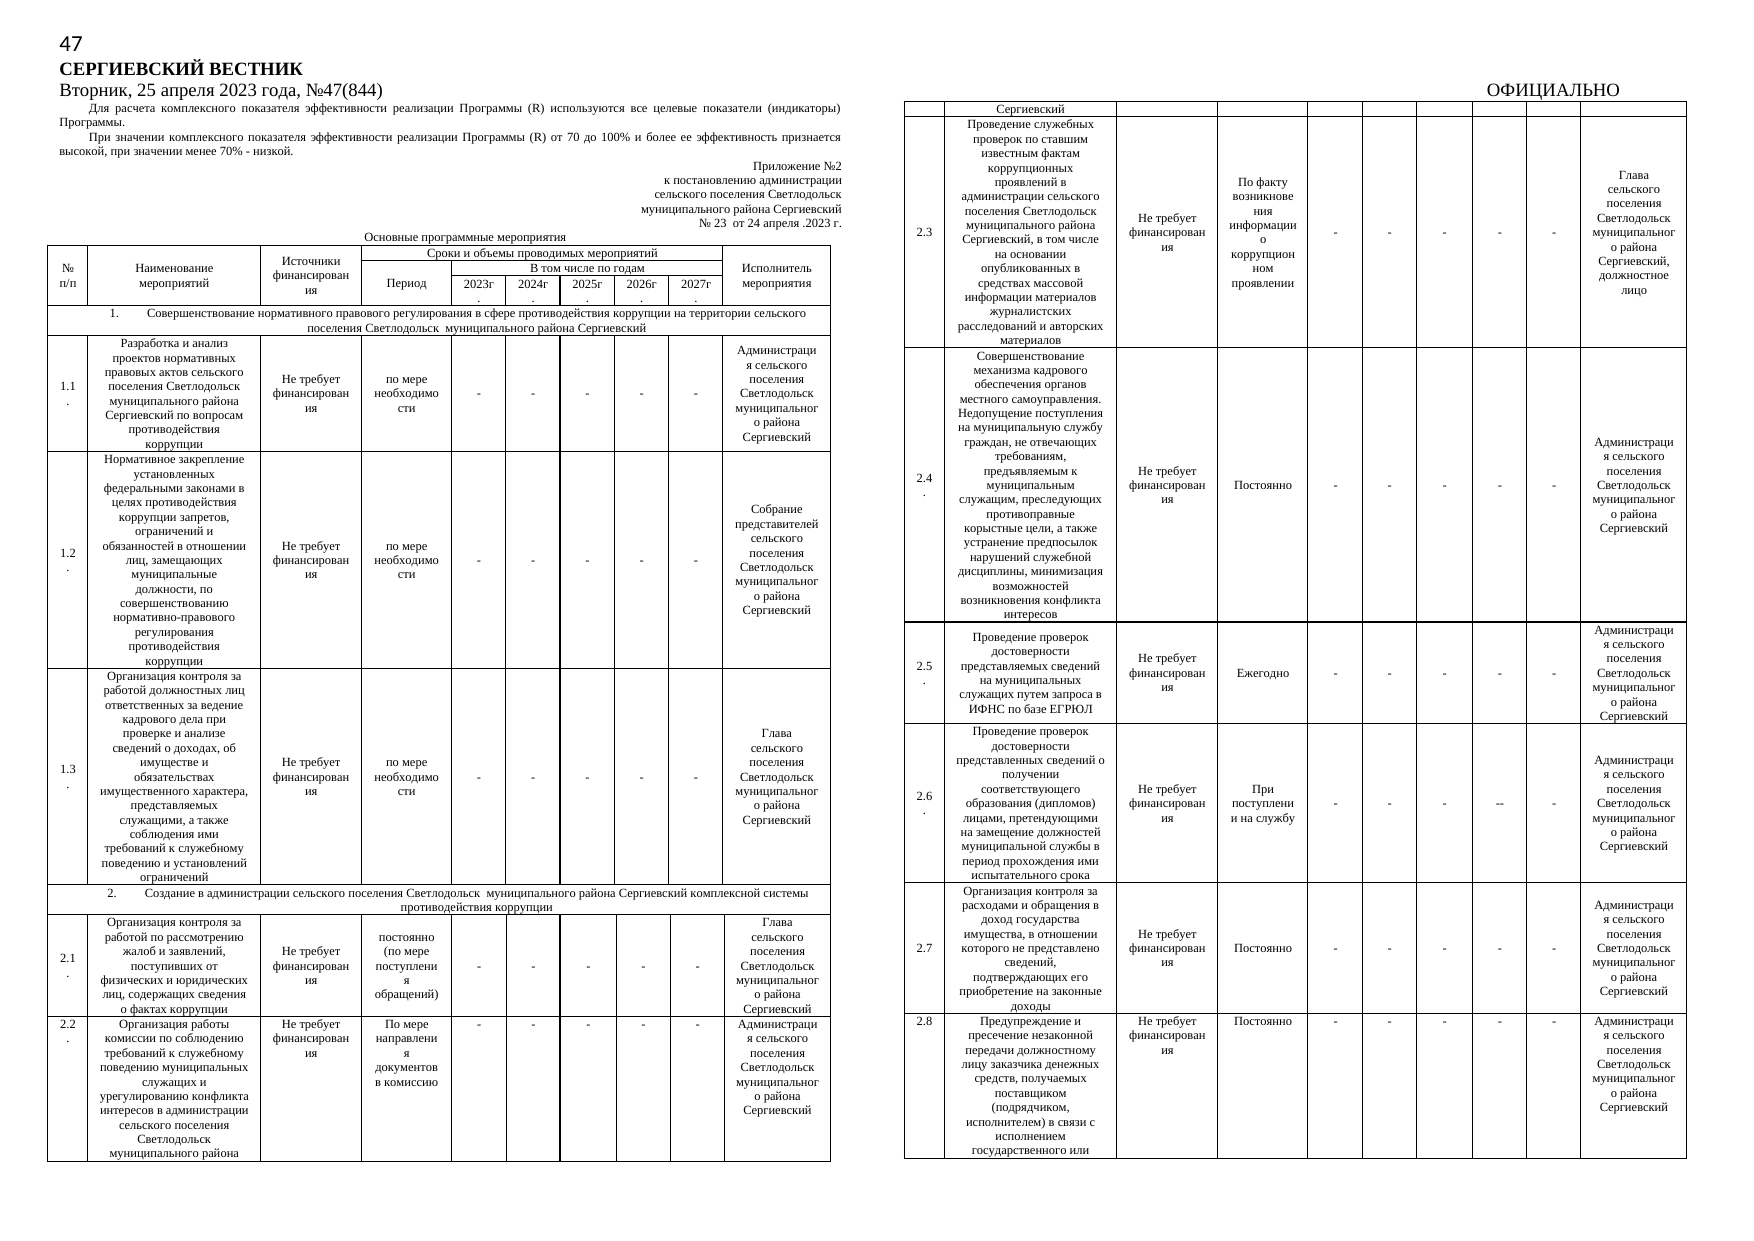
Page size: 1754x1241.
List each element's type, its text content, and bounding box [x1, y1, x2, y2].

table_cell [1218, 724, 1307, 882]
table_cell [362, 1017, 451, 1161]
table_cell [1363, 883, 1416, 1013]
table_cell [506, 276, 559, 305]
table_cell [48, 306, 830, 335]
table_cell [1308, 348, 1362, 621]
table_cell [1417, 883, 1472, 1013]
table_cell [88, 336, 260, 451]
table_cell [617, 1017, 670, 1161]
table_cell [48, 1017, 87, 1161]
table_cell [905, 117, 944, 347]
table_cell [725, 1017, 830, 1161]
text Для расчета комплексного показателя эффективности реализации Программы (R) используются все целевые показатели (индикаторы) Программы. [59, 101, 842, 129]
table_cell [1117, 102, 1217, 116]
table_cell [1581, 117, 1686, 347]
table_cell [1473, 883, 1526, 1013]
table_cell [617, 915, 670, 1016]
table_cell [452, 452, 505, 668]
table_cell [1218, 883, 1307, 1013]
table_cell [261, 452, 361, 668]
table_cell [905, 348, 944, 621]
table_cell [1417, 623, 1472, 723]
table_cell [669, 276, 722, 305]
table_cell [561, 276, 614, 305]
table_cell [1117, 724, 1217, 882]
text муниципального района Сергиевский [59, 201, 842, 216]
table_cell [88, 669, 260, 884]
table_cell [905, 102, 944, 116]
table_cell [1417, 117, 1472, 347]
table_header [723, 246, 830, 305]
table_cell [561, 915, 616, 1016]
text При значении комплексного показателя эффективности реализации Программы (R) от 70 до 100% и более ее эффективность признается высокой, при значении менее 70% - низкой. [59, 129, 842, 158]
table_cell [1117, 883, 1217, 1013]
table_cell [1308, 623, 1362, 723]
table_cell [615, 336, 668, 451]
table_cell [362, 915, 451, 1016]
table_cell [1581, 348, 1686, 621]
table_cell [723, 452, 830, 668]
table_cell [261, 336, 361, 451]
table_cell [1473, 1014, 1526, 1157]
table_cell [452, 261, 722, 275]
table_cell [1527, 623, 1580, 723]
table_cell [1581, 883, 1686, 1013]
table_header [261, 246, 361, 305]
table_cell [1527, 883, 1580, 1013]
text к постановлению администрации [59, 173, 842, 187]
text сельского поселения Светлодольск [59, 187, 842, 201]
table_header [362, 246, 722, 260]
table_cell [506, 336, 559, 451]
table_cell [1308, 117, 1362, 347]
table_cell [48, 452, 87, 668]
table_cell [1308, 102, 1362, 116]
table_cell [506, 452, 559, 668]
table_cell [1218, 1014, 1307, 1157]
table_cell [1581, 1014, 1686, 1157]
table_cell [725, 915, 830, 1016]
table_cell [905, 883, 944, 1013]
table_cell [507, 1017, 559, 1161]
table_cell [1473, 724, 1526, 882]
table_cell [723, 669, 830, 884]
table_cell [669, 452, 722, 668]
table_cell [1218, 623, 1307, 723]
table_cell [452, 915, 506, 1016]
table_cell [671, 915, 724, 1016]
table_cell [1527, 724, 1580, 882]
text Приложение №2 [59, 158, 842, 173]
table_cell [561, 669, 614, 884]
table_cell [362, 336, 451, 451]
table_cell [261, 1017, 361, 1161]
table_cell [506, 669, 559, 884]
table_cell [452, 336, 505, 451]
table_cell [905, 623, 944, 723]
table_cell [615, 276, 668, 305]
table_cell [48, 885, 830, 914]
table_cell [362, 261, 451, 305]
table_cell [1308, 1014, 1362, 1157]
text Основные программные мероприятия [59, 230, 842, 244]
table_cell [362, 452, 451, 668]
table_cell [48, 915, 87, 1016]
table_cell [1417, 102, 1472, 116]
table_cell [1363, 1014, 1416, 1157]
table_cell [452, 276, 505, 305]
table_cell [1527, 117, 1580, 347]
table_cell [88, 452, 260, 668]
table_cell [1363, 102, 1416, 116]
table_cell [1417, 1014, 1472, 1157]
text № 23 от 24 апреля .2023 г. [59, 216, 842, 230]
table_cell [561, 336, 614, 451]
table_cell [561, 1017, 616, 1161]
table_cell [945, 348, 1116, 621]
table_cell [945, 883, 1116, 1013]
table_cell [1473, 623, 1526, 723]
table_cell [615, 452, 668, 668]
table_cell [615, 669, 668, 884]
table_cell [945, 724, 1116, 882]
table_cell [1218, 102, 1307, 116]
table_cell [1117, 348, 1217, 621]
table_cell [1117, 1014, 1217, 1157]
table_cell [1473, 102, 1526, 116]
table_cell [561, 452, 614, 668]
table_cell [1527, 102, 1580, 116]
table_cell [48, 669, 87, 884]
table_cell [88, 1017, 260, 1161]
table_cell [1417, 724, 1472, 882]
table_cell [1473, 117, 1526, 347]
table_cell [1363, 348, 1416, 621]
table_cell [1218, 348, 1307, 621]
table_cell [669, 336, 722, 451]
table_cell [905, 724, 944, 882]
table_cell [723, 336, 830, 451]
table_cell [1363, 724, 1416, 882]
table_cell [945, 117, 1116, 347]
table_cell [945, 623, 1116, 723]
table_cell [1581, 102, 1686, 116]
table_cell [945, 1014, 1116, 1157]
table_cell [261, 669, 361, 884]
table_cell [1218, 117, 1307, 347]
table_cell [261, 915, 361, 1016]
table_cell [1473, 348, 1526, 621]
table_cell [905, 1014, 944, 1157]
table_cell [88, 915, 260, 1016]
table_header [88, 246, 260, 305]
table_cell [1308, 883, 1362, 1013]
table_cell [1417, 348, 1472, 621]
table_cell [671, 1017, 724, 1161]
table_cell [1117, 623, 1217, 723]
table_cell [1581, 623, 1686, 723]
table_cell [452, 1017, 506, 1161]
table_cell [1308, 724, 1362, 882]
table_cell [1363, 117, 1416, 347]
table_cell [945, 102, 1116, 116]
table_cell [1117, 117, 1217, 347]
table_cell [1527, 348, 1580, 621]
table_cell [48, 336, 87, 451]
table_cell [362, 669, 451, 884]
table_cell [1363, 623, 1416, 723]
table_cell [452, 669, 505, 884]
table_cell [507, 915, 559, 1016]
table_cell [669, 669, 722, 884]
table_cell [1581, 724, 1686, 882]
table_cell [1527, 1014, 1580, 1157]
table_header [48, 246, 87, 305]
